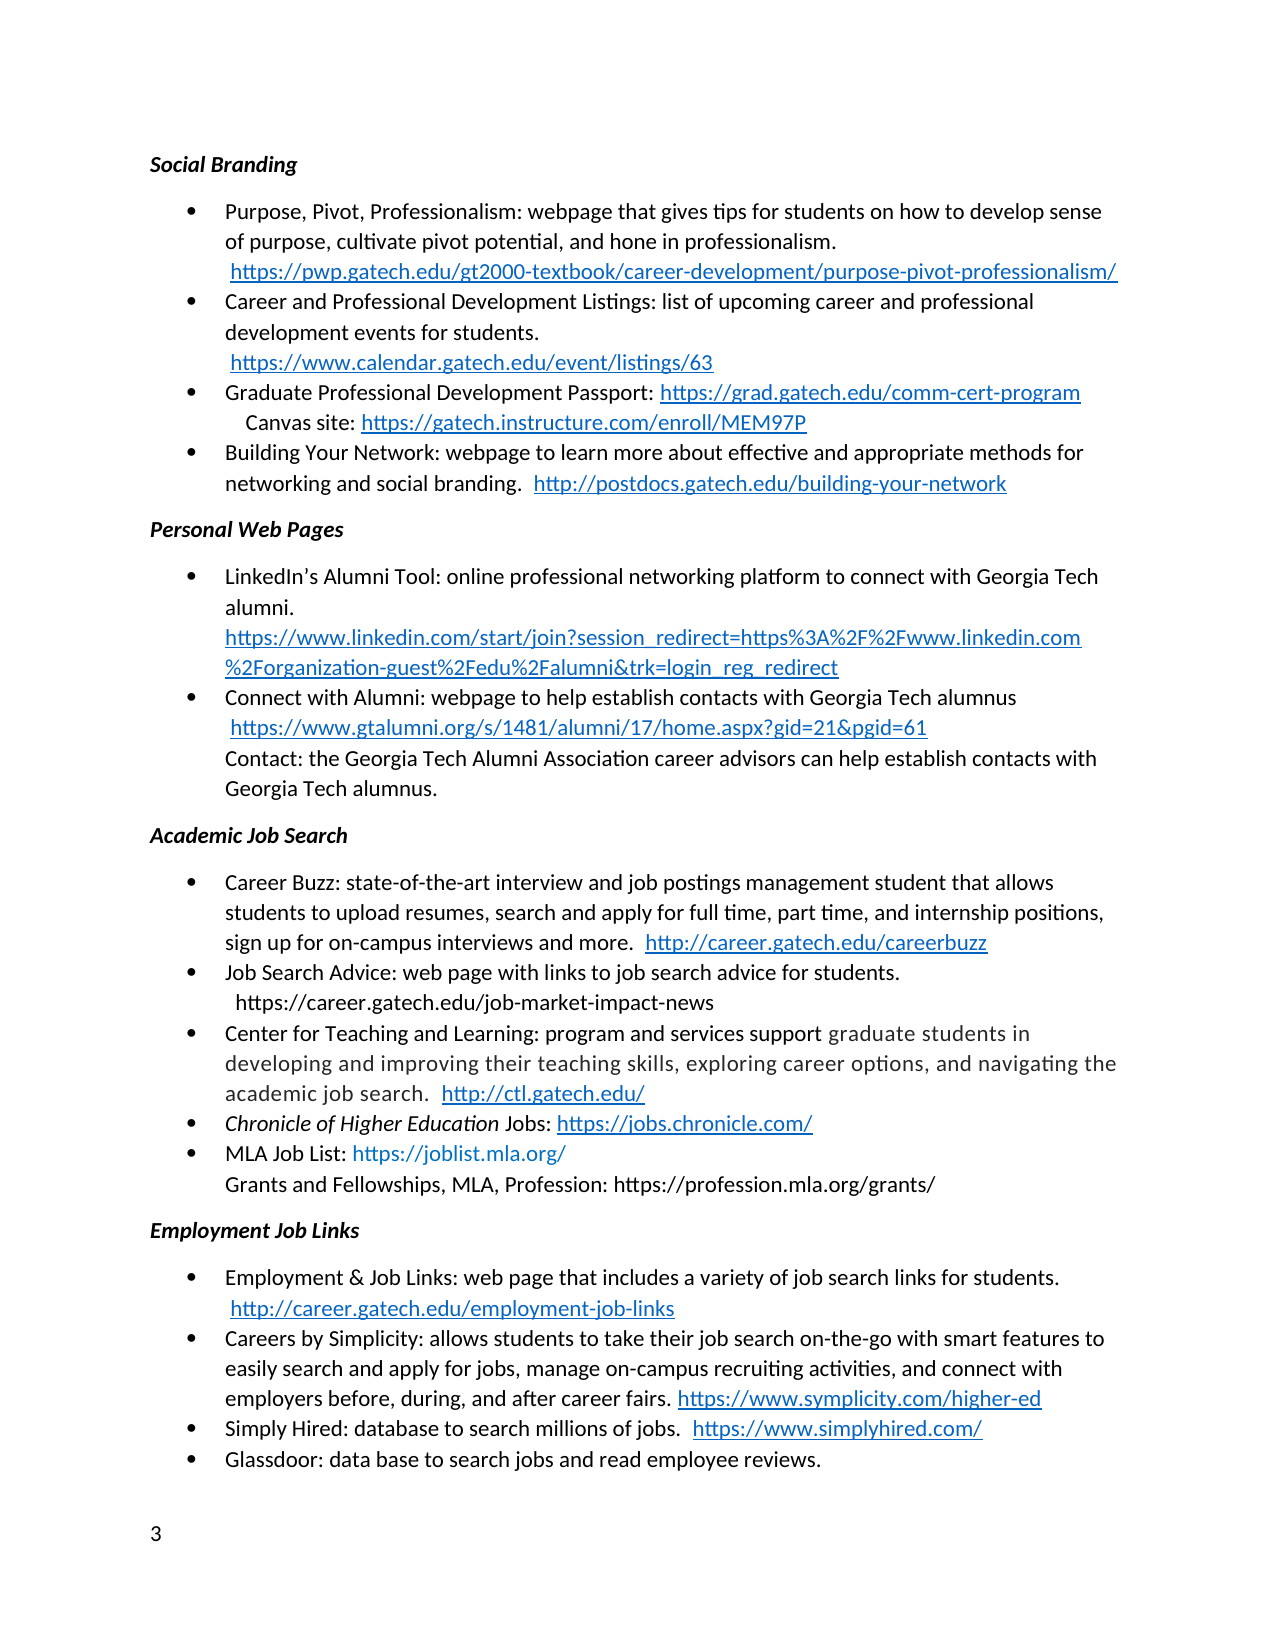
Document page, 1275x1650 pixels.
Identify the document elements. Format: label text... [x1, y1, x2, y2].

text Personal Web Pages [150, 516, 1125, 544]
list Employment & Job Links: web page that includes a variety of job search links for students. http://career.gatech.edu/employment-job-links [187, 1263, 1125, 1322]
list Career Buzz: state-of-the-art interview and job postings management student that allows students to upload resumes, search and apply for full time, part time, and internship positions, sign up for on-campus interviews and more. http://career.gatech.edu/careerbuzz [187, 868, 1125, 956]
list https://www.gtalumni.org/s/1481/alumni/17/home.aspx?gid=21&pgid=61 [225, 713, 1125, 742]
list Simply Hired: database to search millions of jobs. https://www.simplyhired.com/ [187, 1414, 1125, 1443]
text Employment Job Links [150, 1217, 1125, 1245]
list Center for Teaching and Learning: program and services support graduate students in developing and improving their teaching skills, exploring career options, and navigating the academic job search. http://ctl.gatech.edu/ [187, 1019, 1125, 1107]
list https://www.linkedin.com/start/join?session_redirect=https%3A%2F%2Fwww.linkedin.com%2Forganization-guest%2Fedu%2Falumni&trk=login_reg_redirect [225, 623, 1125, 681]
text Social Branding [150, 150, 1125, 178]
text Academic Job Search [150, 821, 1125, 849]
list Building Your Network: webpage to learn more about effective and appropriate methods for networking and social branding. http://postdocs.gatech.edu/building-your-network [187, 438, 1125, 497]
list MLA Job List: https://joblist.mla.org/ Grants and Fellowships, MLA, Profession: https://profession.mla.org/grants/ [187, 1139, 1125, 1198]
list Job Search Advice: web page with links to job search advice for students. https://career.gatech.edu/job-market-impact-news [187, 958, 1125, 1017]
list Graduate Professional Development Passport: https://grad.gatech.edu/comm-cert-program Canvas site: https://gatech.instructure.com/enroll/MEM97P [187, 378, 1125, 436]
list Purpose, Pivot, Professionalism: webpage that gives tips for students on how to develop sense of purpose, cultivate pivot potential, and hone in professionalism. https://pwp.gatech.edu/gt2000-textbook/career-development/purpose-pivot-professionalism/ [187, 197, 1125, 285]
list LinkedIn’s Alumni Tool: online professional networking platform to connect with Georgia Tech alumni. [187, 562, 1125, 621]
list Glassdoor: data base to search jobs and read employee reviews. [187, 1445, 1125, 1473]
list Chronicle of Higher Education Jobs: https://jobs.chronicle.com/ [187, 1109, 1125, 1137]
list https://www.calendar.gatech.edu/event/listings/63 [225, 348, 1125, 376]
list Contact: the Georgia Tech Alumni Association career advisors can help establish contacts with Georgia Tech alumnus. [225, 744, 1125, 802]
list Career and Professional Development Listings: list of upcoming career and professional development events for students. [187, 287, 1125, 346]
list Careers by Simplicity: allows students to take their job search on-the-go with smart features to easily search and apply for jobs, manage on-campus recruiting activities, and connect with employers before, during, and after career fairs. https://www.symplicity.com/higher-ed [187, 1324, 1125, 1412]
list Connect with Alumni: webpage to help establish contacts with Georgia Tech alumnus [187, 683, 1125, 711]
